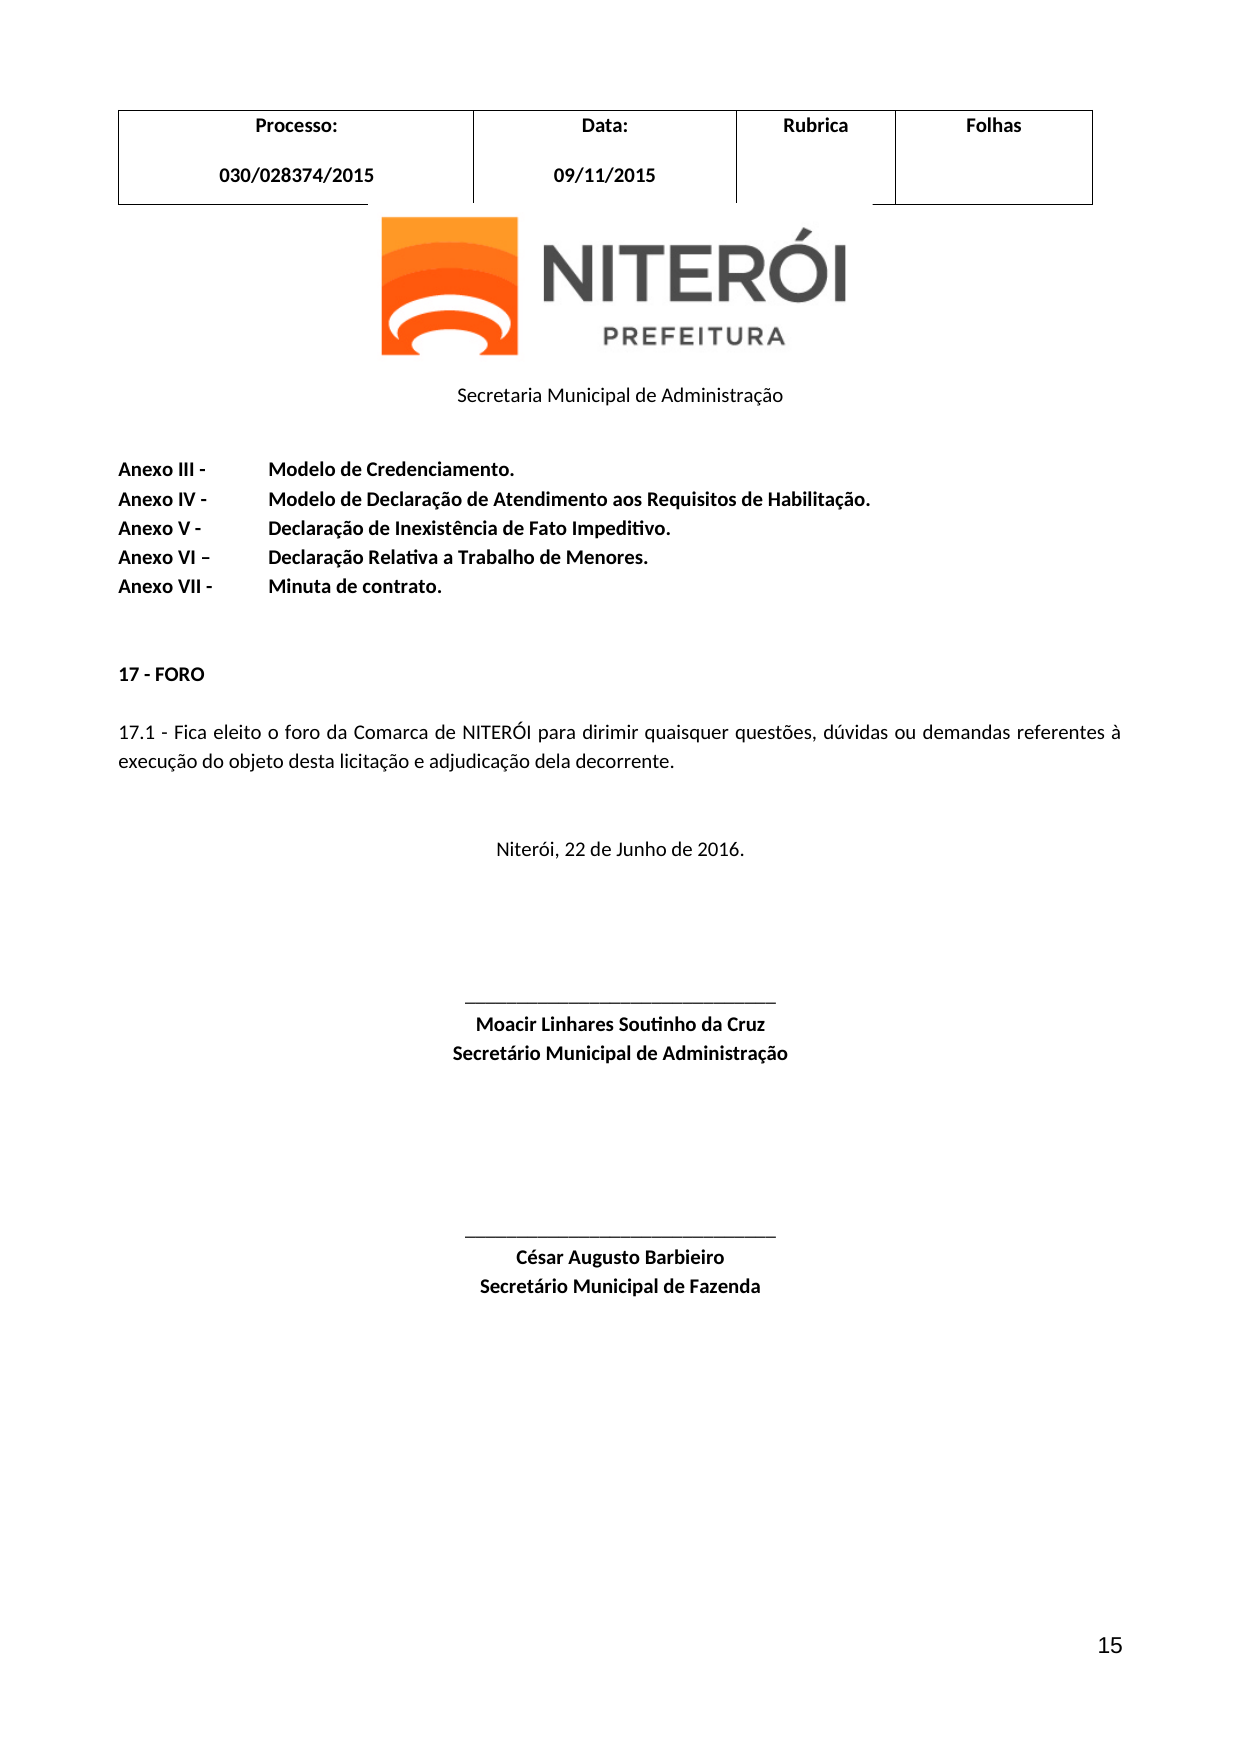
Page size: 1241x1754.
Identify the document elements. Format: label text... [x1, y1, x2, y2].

text Secretário Municipal de Administração [118, 1040, 1123, 1065]
picture [368, 203, 873, 370]
text Anexo VII - Minuta de contrato. [118, 573, 1123, 599]
text César Augusto Barbieiro [118, 1244, 1123, 1269]
text Anexo V - Declaração de Inexistência de Fato Impeditivo. [118, 515, 1123, 540]
text ______________________________ [118, 1215, 1123, 1240]
text Niterói, 22 de Junho de 2016. [118, 836, 1123, 861]
text Anexo VI – Declaração Relativa a Trabalho de Menores. [118, 544, 1123, 569]
text Anexo III - Modelo de Credenciamento. [118, 457, 1123, 482]
text Secretário Municipal de Fazenda [118, 1273, 1123, 1299]
text 17.1 - Fica eleito o foro da Comarca de NITERÓI para dirimir quaisquer questões, dúvidas ou demandas referentes à execução do objeto desta licitação e adjudicação dela decorrente. [118, 719, 1123, 774]
text 17 - FORO [118, 661, 1123, 686]
text ______________________________ [118, 982, 1123, 1007]
text Moacir Linhares Soutinho da Cruz [118, 1011, 1123, 1036]
text Anexo IV - Modelo de Declaração de Atendimento aos Requisitos de Habilitação. [118, 486, 1123, 511]
